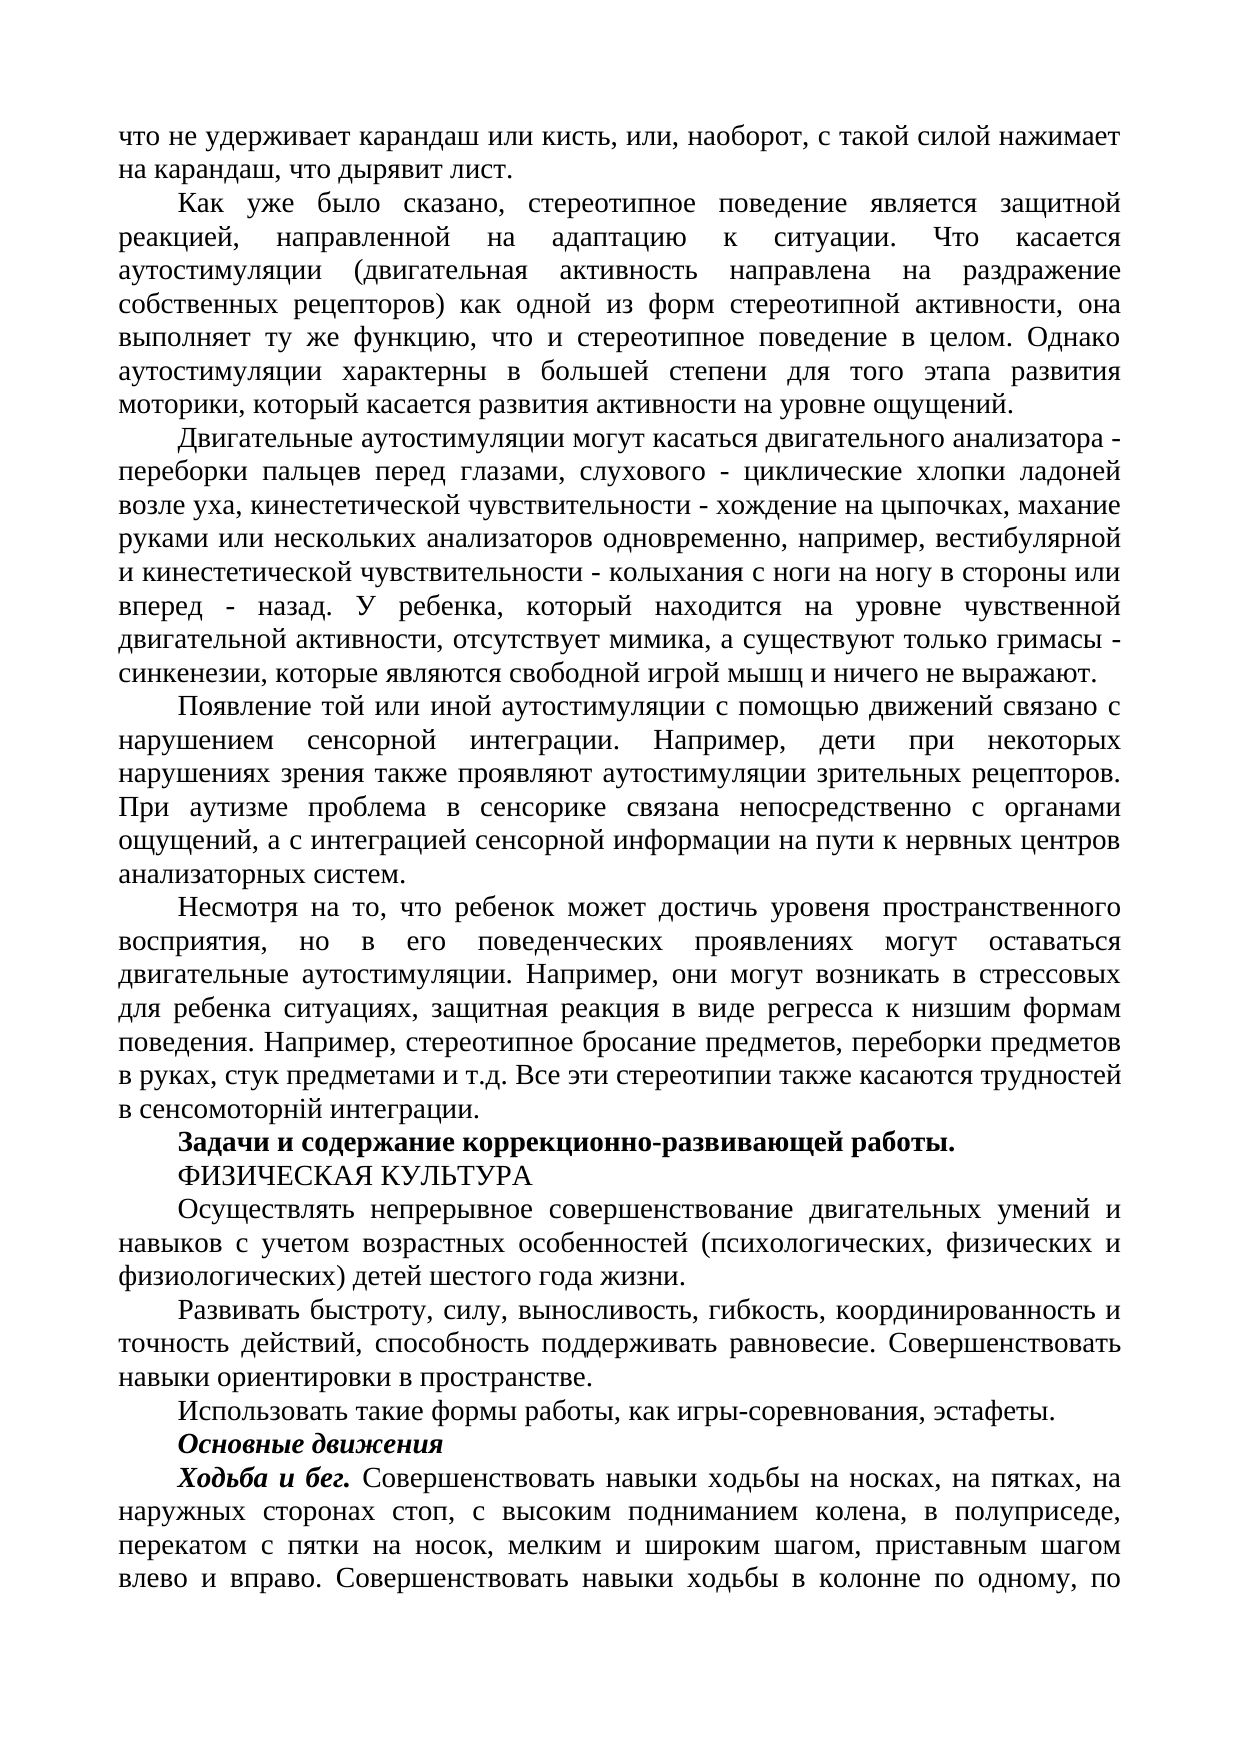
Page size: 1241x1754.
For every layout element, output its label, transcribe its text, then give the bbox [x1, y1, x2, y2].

text Осуществлять непрерывное совершенствование двигательных умений и навыков с учетом возрастных особенностей (психологических, физических и физиологических) детей шестого года жизни. [118, 1191, 1122, 1292]
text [118, 1460, 1122, 1594]
text Появление той или иной аутостимуляции с помощью движений связано с нарушением сенсорной интеграции. Например, дети при некоторых нарушениях зрения также проявляют аутостимуляции зрительных рецепторов. При аутизме проблема в сенсорике связана непосредственно с органами ощущений, а с интеграцией сенсорной информации на пути к нервных центров анализаторных систем. [118, 688, 1122, 889]
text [118, 118, 1122, 185]
text Основные движения [118, 1426, 1122, 1460]
text Как уже было сказано, стереотипное поведение является защитной реакцией, направленной на адаптацию к ситуации. Что касается аутостимуляции (двигательная активность направлена на раздражение собственных рецепторов) как одной из форм стереотипной активности, она выполняет ту же функцию, что и стереотипное поведение в целом. Однако аутостимуляции характерны в большей степени для того этапа развития моторики, который касается развития активности на уровне ощущений. [118, 185, 1122, 420]
text ФИЗИЧЕСКАЯ КУЛЬТУРА [118, 1158, 1122, 1191]
text Несмотря на то, что ребенок может достичь уровеня пространственного восприятия, но в его поведенческих проявлениях могут оставаться двигательные аутостимуляции. Например, они могут возникать в стрессовых для ребенка ситуациях, защитная реакция в виде регресса к низшим формам поведения. Например, стереотипное бросание предметов, переборки предметов в руках, стук предметами и т.д. Все эти стереотипии также касаются трудностей в сенсомоторній интеграции. [118, 889, 1122, 1124]
text Использовать такие формы работы, как игры-соревнования, эстафеты. [118, 1393, 1122, 1426]
text Задачи и содержание коррекционно-развивающей работы. [118, 1124, 1122, 1158]
text Развивать быстроту, силу, выносливость, гибкость, координированность и точность действий, способность поддерживать равновесие. Совершенствовать навыки ориентировки в пространстве. [118, 1292, 1122, 1393]
text Двигательные аутостимуляции могут касаться двигательного анализатора - переборки пальцев перед глазами, слухового - циклические хлопки ладоней возле уха, кинестетической чувствительности - хождение на цыпочках, махание руками или нескольких анализаторов одновременно, например, вестибулярной и кинестетической чувствительности - колыхания с ноги на ногу в стороны или вперед - назад. У ребенка, который находится на уровне чувственной двигательной активности, отсутствует мимика, а существуют только гримасы - синкенезии, которые являются свободной игрой мышц и ничего не выражают. [118, 420, 1122, 688]
